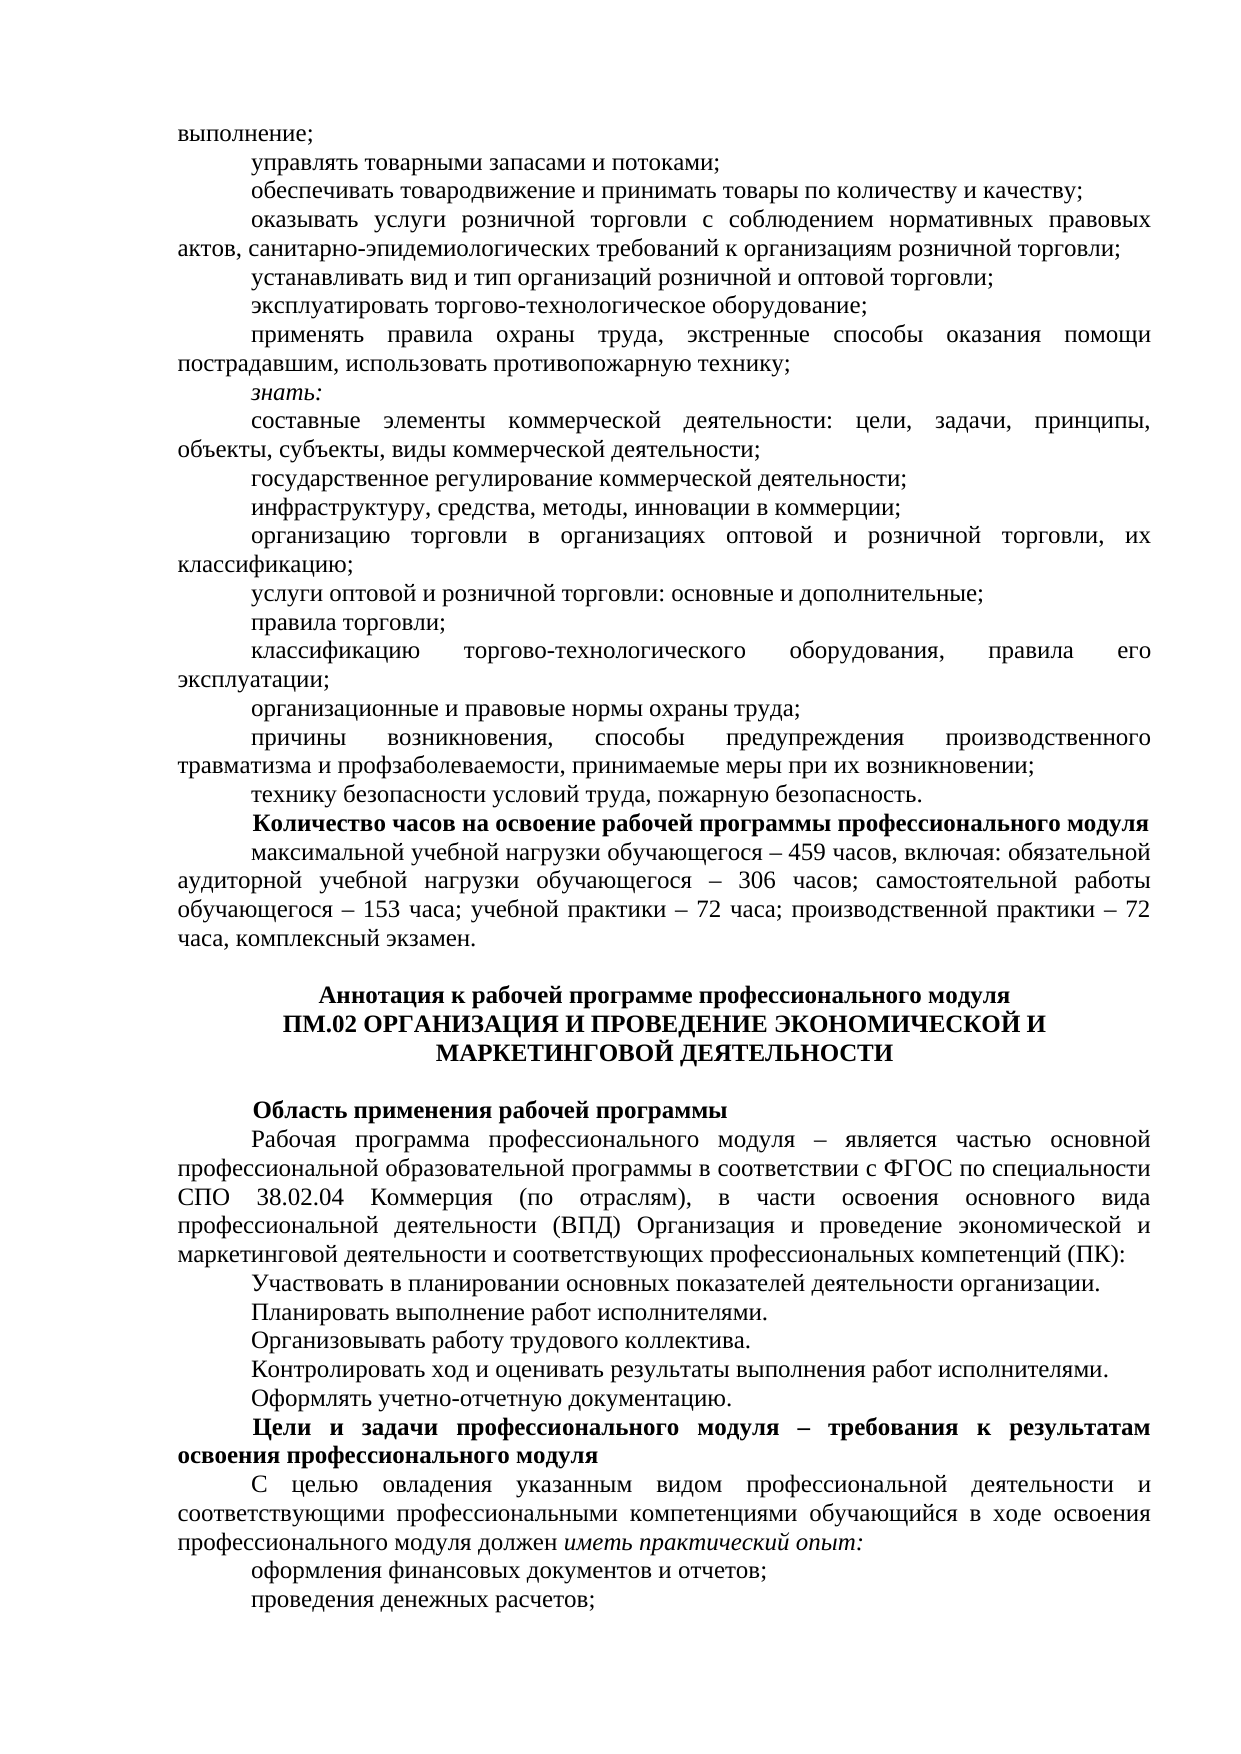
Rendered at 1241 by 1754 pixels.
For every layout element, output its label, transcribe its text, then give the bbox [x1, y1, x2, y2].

text Контролировать ход и оценивать результаты выполнения работ исполнителями. [177, 1354, 1152, 1383]
text организацию торговли в организациях оптовой и розничной торговли, их классификацию; [177, 521, 1152, 578]
text Область применения рабочей программы [177, 1096, 1152, 1124]
text организационные и правовые нормы охраны труда; [177, 693, 1152, 722]
text С целью овладения указанным видом профессиональной деятельности и соответствующими профессиональными компетенциями обучающийся в ходе освоения профессионального модуля должен иметь практический опыт: [177, 1469, 1152, 1556]
text услуги оптовой и розничной торговли: основные и дополнительные; [177, 578, 1152, 607]
text Планировать выполнение работ исполнителями. [177, 1297, 1152, 1326]
text оказывать услуги розничной торговли с соблюдением нормативных правовых актов, санитарно-эпидемиологических требований к организациям розничной торговли; [177, 204, 1152, 262]
text максимальной учебной нагрузки обучающегося – 459 часов, включая: обязательной аудиторной учебной нагрузки обучающегося – 306 часов; самостоятельной работы обучающегося – 153 часа; учебной практики – 72 часа; производственной практики – 72 часа, комплексный экзамен. [177, 837, 1152, 952]
text Оформлять учетно-отчетную документацию. [177, 1383, 1152, 1412]
text государственное регулирование коммерческой деятельности; [177, 463, 1152, 492]
text Аннотация к рабочей программе профессионального модуля [177, 981, 1152, 1009]
text технику безопасности условий труда, пожарную безопасность. [177, 779, 1152, 808]
text правила торговли; [177, 607, 1152, 636]
text Рабочая программа профессионального модуля – является частью основной профессиональной образовательной программы в соответствии с ФГОС по специальности СПО 38.02.04 Коммерция (по отраслям), в части освоения основного вида профессиональной деятельности (ВПД) Организация и проведение экономической и маркетинговой деятельности и соответствующих профессиональных компетенций (ПК): [177, 1124, 1152, 1268]
text устанавливать вид и тип организаций розничной и оптовой торговли; [177, 262, 1152, 291]
text Цели и задачи профессионального модуля – требования к результатам освоения профессионального модуля [177, 1412, 1152, 1469]
text оформления финансовых документов и отчетов; [177, 1556, 1152, 1584]
text применять правила охраны труда, экстренные способы оказания помощи пострадавшим, использовать противопожарную технику; [177, 319, 1152, 377]
text классификацию торгово-технологического оборудования, правила его эксплуатации; [177, 636, 1152, 693]
text Участвовать в планировании основных показателей деятельности организации. [177, 1268, 1152, 1297]
text управлять товарными запасами и потоками; [177, 147, 1152, 176]
text инфраструктуру, средства, методы, инновации в коммерции; [177, 492, 1152, 521]
text эксплуатировать торгово-технологическое оборудование; [177, 291, 1152, 319]
text знать: [177, 377, 1152, 406]
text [177, 118, 1152, 147]
text ПМ.02 ОРГАНИЗАЦИЯ И ПРОВЕДЕНИЕ ЭКОНОМИЧЕСКОЙ И МАРКЕТИНГОВОЙ ДЕЯТЕЛЬНОСТИ [177, 1009, 1152, 1067]
text обеспечивать товародвижение и принимать товары по количеству и качеству; [177, 176, 1152, 204]
text проведения денежных расчетов; [177, 1584, 1152, 1613]
text причины возникновения, способы предупреждения производственного травматизма и профзаболеваемости, принимаемые меры при их возникновении; [177, 722, 1152, 779]
text составные элементы коммерческой деятельности: цели, задачи, принципы, объекты, субъекты, виды коммерческой деятельности; [177, 406, 1152, 463]
text Организовывать работу трудового коллектива. [177, 1326, 1152, 1354]
text Количество часов на освоение рабочей программы профессионального модуля [177, 808, 1152, 837]
